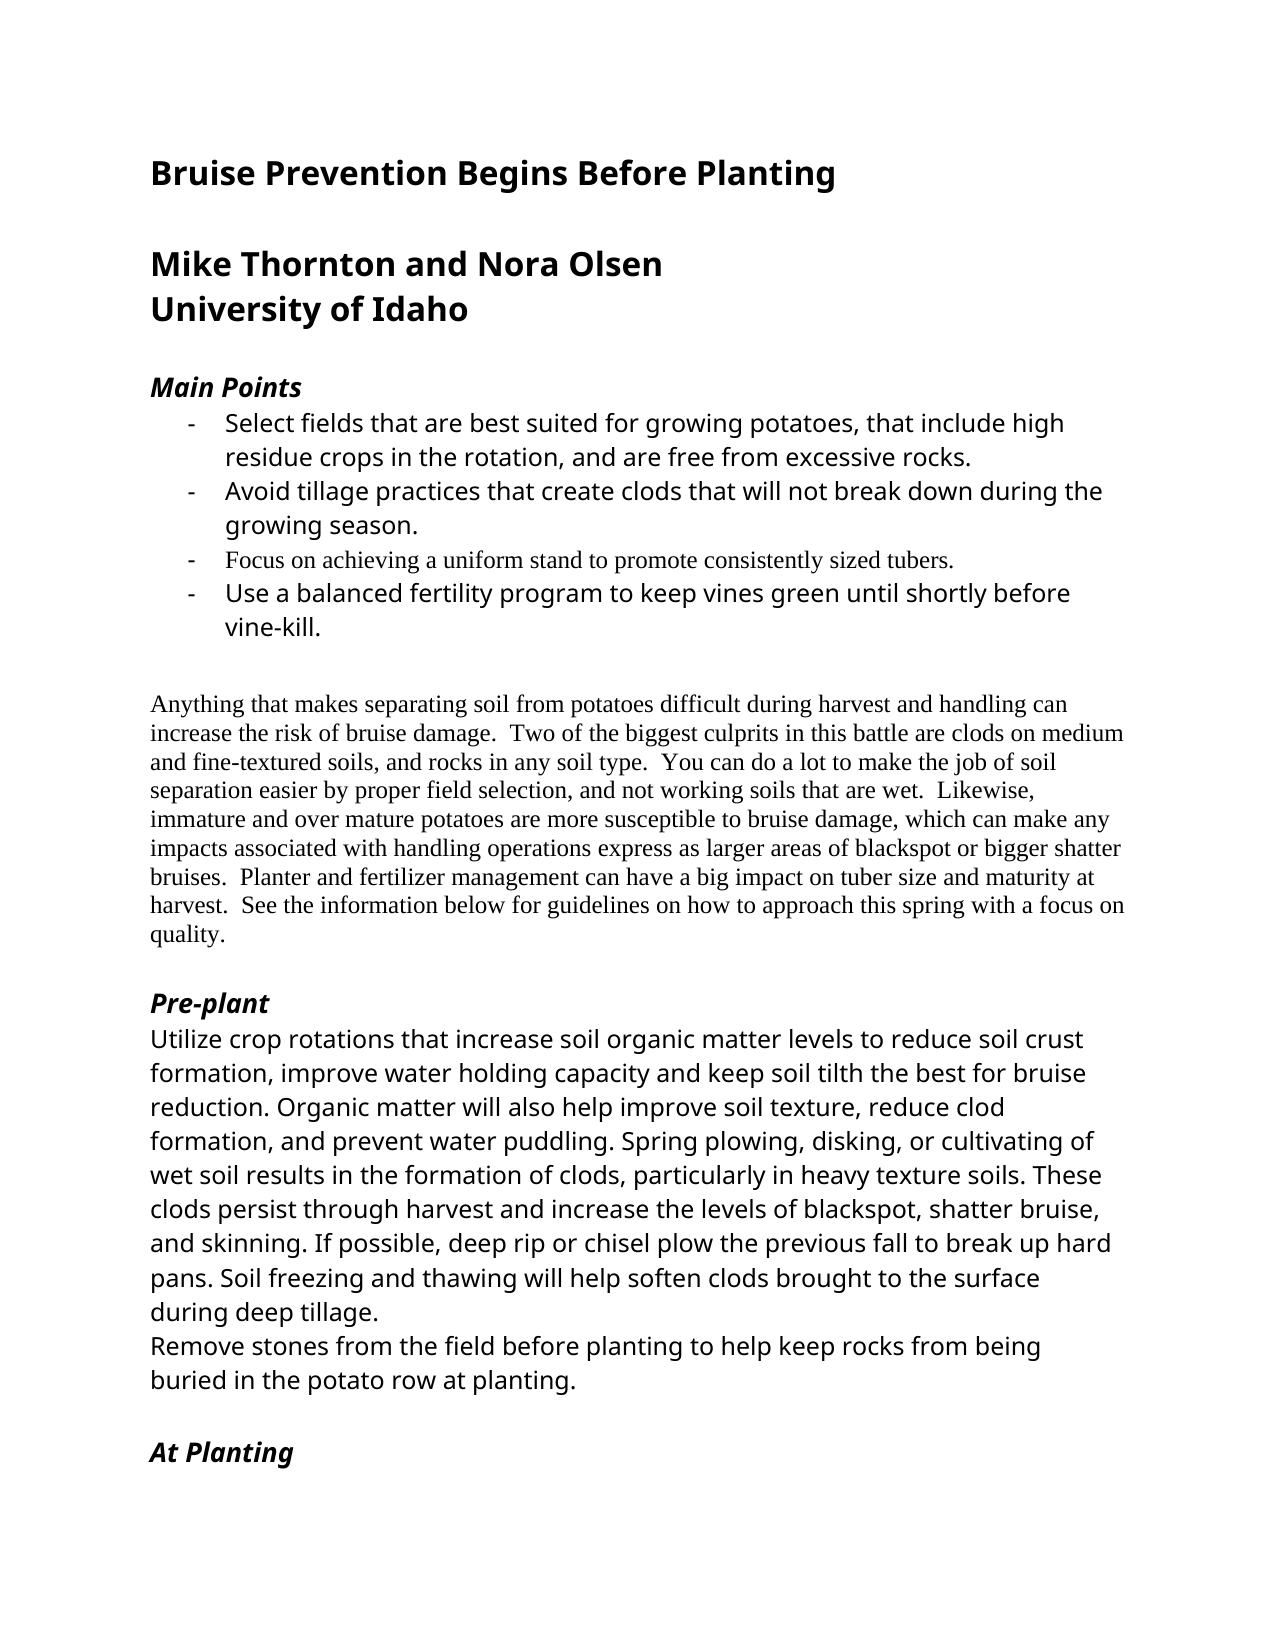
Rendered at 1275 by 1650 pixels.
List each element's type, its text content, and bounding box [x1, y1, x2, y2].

text Bruise Prevention Begins Before Planting [150, 150, 1125, 195]
text Utilize crop rotations that increase soil organic matter levels to reduce soil crust formation, improve water holding capacity and keep soil tilth the best for bruise reduction. Organic matter will also help improve soil texture, reduce clod formation, and prevent water puddling. Spring plowing, disking, or cultivating of wet soil results in the formation of clods, particularly in heavy texture soils. These clods persist through harvest and increase the levels of blackspot, shatter bruise, and skinning. If possible, deep rip or chisel plow the previous fall to break up hard pans. Soil freezing and thawing will help soften clods brought to the surface during deep tillage. [150, 1022, 1125, 1328]
text Pre-plant [150, 985, 1125, 1022]
list Use a balanced fertility program to keep vines green until shortly before vine-kill. [187, 576, 1125, 644]
list Select fields that are best suited for growing potatoes, that include high residue crops in the rotation, and are free from excessive rocks. [187, 405, 1125, 473]
list Focus on achieving a uniform stand to promote consistently sized tubers. [187, 542, 1125, 576]
text University of Idaho [150, 286, 1125, 332]
text Anything that makes separating soil from potatoes difficult during harvest and handling can increase the risk of bruise damage. Two of the biggest culprits in this battle are clods on medium and fine-textured soils, and rocks in any soil type. You can do a lot to make the job of soil separation easier by proper field selection, and not working soils that are wet. Likewise, immature and over mature potatoes are more susceptible to bruise damage, which can make any impacts associated with handling operations express as larger areas of blackspot or bigger shatter bruises. Planter and fertilizer management can have a big impact on tuber size and maturity at harvest. See the information below for guidelines on how to approach this spring with a focus on quality. [150, 689, 1125, 948]
text Mike Thornton and Nora Olsen [150, 241, 1125, 286]
text Remove stones from the field before planting to help keep rocks from being buried in the potato row at planting. [150, 1328, 1125, 1396]
text At Planting [150, 1433, 1125, 1470]
text Main Points [150, 368, 1125, 405]
list Avoid tillage practices that create clods that will not break down during the growing season. [187, 473, 1125, 542]
